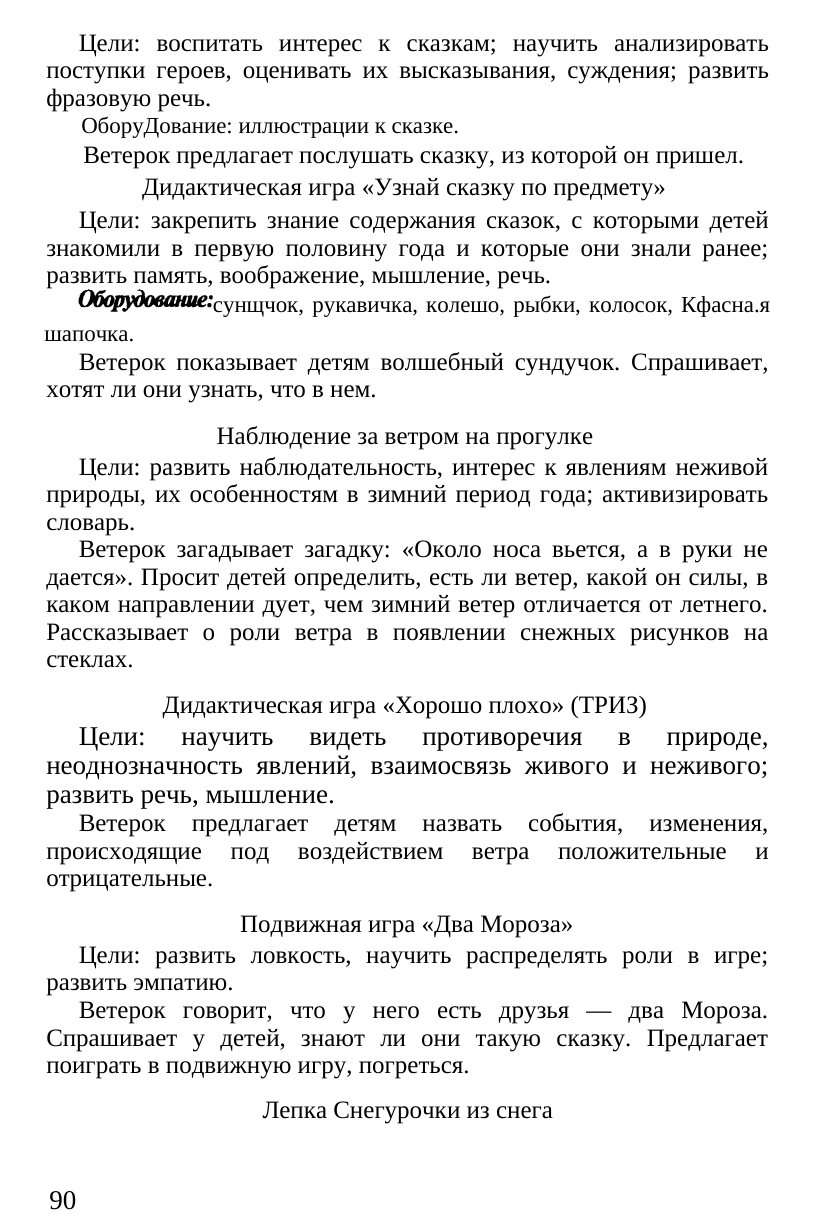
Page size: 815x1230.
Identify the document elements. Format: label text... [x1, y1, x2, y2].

text Цели: воспитать интерес к сказкам; научить анализировать поступки героев, оценивать их высказывания, суждения; развить фразовую речь. [46, 29, 769, 111]
text ОборуДование: иллюстрации к сказке. [80, 112, 771, 138]
text Ветерок предлагает послушать сказку, из которой он пришел. [66, 140, 762, 169]
text Ветерок показывает детям волшебный сундучок. Спрашивает, хотят ли они узнать, что в нем. [46, 349, 769, 403]
text Ветерок говорит, что у него есть друзья — два Мороза. Спрашивает у детей, знают ли они такую сказку. Предлагает поиграть в подвижную игру, погреться. [46, 997, 769, 1079]
text Цели: закрепить знание содержания сказок, с которыми детей знакомили в первую половину года и которые они знали ранее; развить память, воображение, мышление, речь. [46, 207, 769, 289]
text Лепка Снегурочки из снега [66, 1095, 749, 1124]
text Ветерок предлагает детям назвать события, изменения, происходящие под воздействием ветра положительные и отрицательные. [46, 810, 769, 892]
picture [78, 289, 213, 312]
text Цели: развить наблюдательность, интерес к явлениям неживой природы, их особенностям в зимний период года; активизировать словарь. [46, 453, 769, 535]
text Наблюдение за ветром на прогулке [66, 421, 744, 450]
text сунщчок, рукавичка, колешо, рыбки, колосок, Кфасна.я шапочка. [44, 289, 771, 346]
text Ветерок загадывает загадку: «Около носа вьется, а в руки не дается». Просит детей определить, есть ли ветер, какой он силы, в каком направлении дует, чем зимний ветер отличается от летнего. Рассказывает о роли ветра в появлении снежных рисунков на стеклах. [46, 536, 769, 673]
text Цели: научить видеть противоречия в природе, неоднозначность явлений, взаимосвязь живого и неживого; развить речь, мышление. [46, 722, 769, 809]
text Подвижная игра «Два Мороза» [66, 909, 747, 938]
text Дидактическая игра «Узнай сказку по предмету» [66, 172, 742, 201]
text Дидактическая игра «Хорошо плохо» (ТРИЗ) [66, 690, 744, 719]
text Цели: развить ловкость, научить распределять роли в игре; развить эмпатию. [46, 941, 769, 996]
